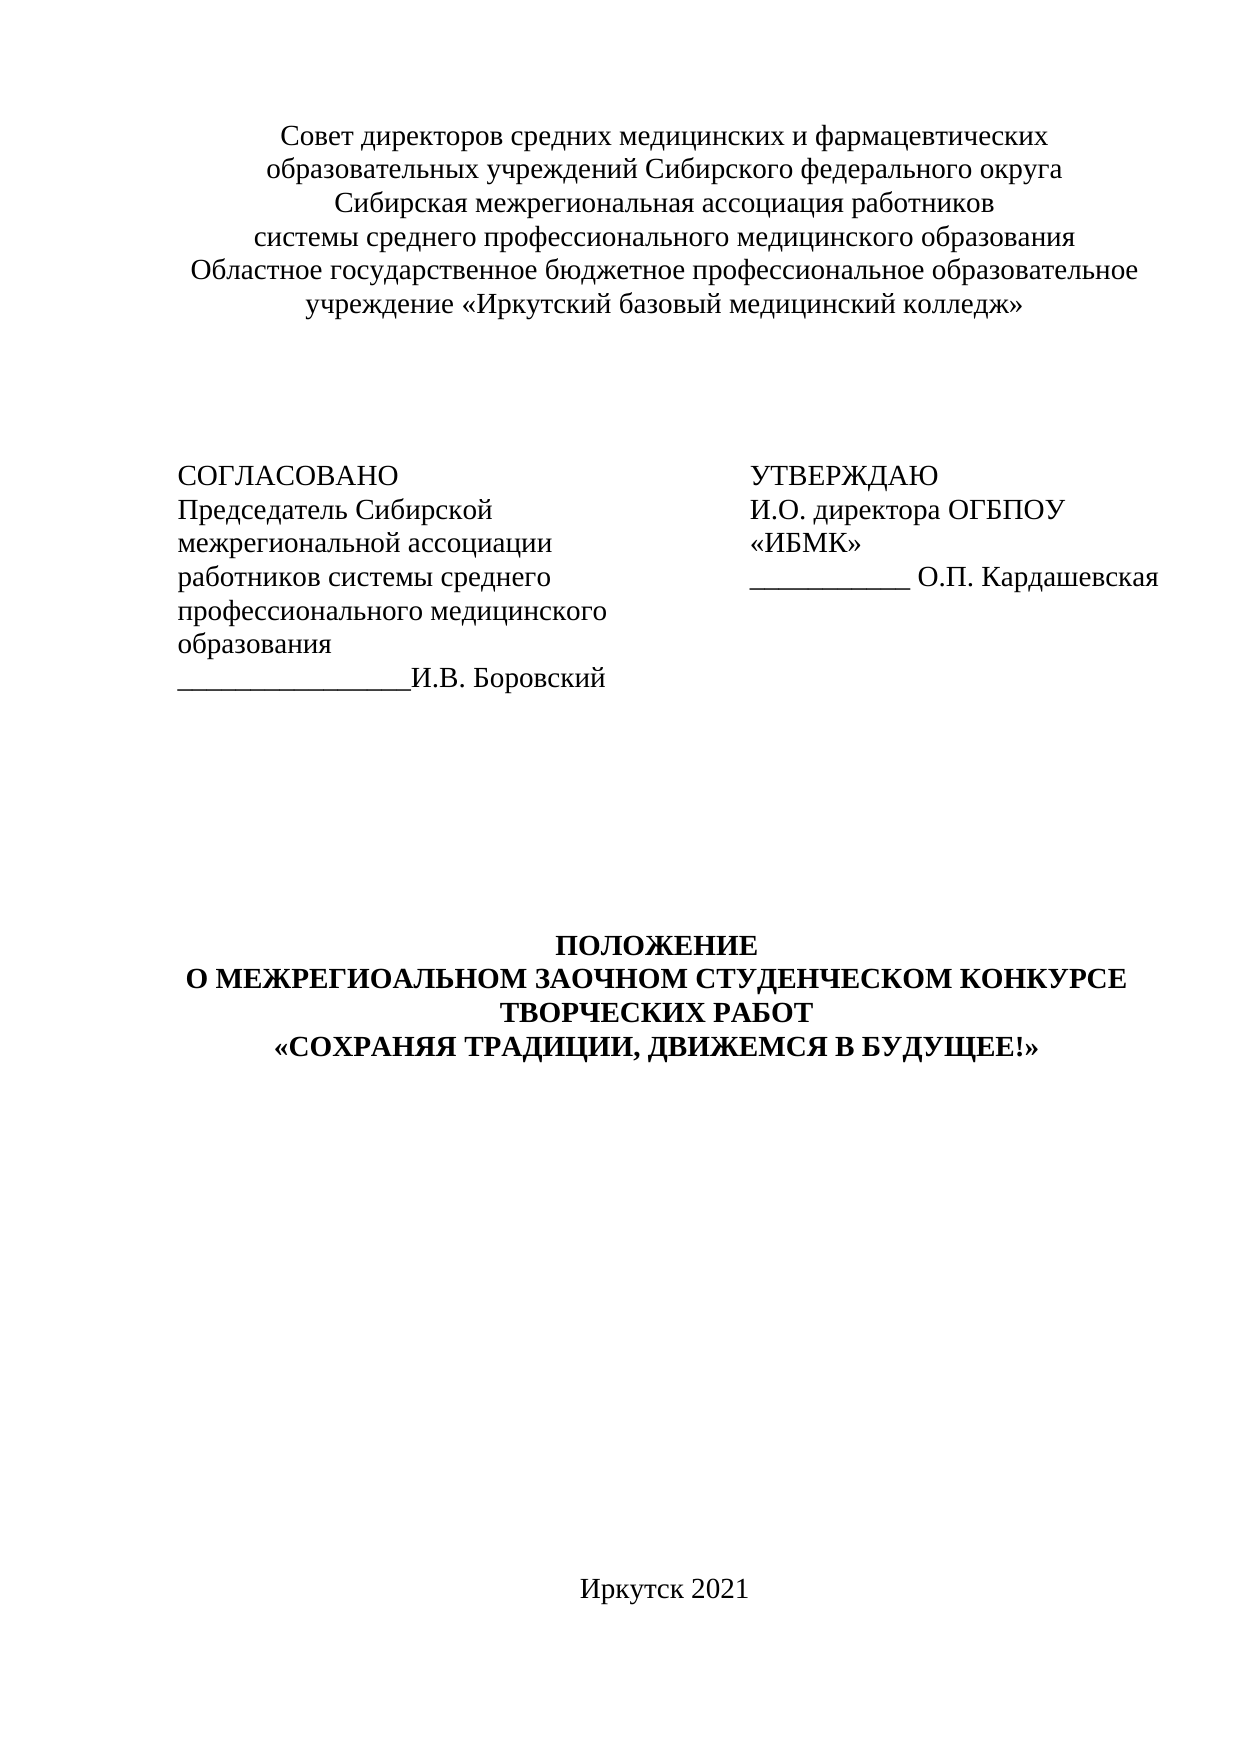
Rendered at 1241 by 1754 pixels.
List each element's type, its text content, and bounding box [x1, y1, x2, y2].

text Совет директоров средних медицинских и фармацевтических образовательных учреждений Сибирского федерального округа [177, 118, 1152, 185]
text Иркутск 2021 [177, 1571, 1152, 1604]
text О МЕЖРЕГИОАЛЬНОМ ЗАОЧНОМ СТУДЕНЧЕСКОМ КОНКУРСЕ [140, 962, 1173, 995]
table_header СОГЛАСОВАНО Председатель Сибирской межрегиональной ассоциации работников системы среднего профессионального медицинского образования ________________И.В. Боровский [166, 459, 738, 727]
text «СОХРАНЯЯ ТРАДИЦИИ, ДВИЖЕМСЯ В БУДУЩЕЕ!» [140, 1029, 1173, 1062]
text Областное государственное бюджетное профессиональное образовательное учреждение «Иркутский базовый медицинский колледж» [177, 252, 1152, 319]
text ТВОРЧЕСКИХ РАБОТ [140, 995, 1173, 1029]
table_header УТВЕРЖДАЮ И.О. директора ОГБПОУ «ИБМК» ___________ О.П. Кардашевская [738, 459, 1196, 727]
text Сибирская межрегиональная ассоциация работников [177, 185, 1152, 219]
text ПОЛОЖЕНИЕ [140, 928, 1173, 962]
text системы среднего профессионального медицинского образования [177, 219, 1152, 252]
